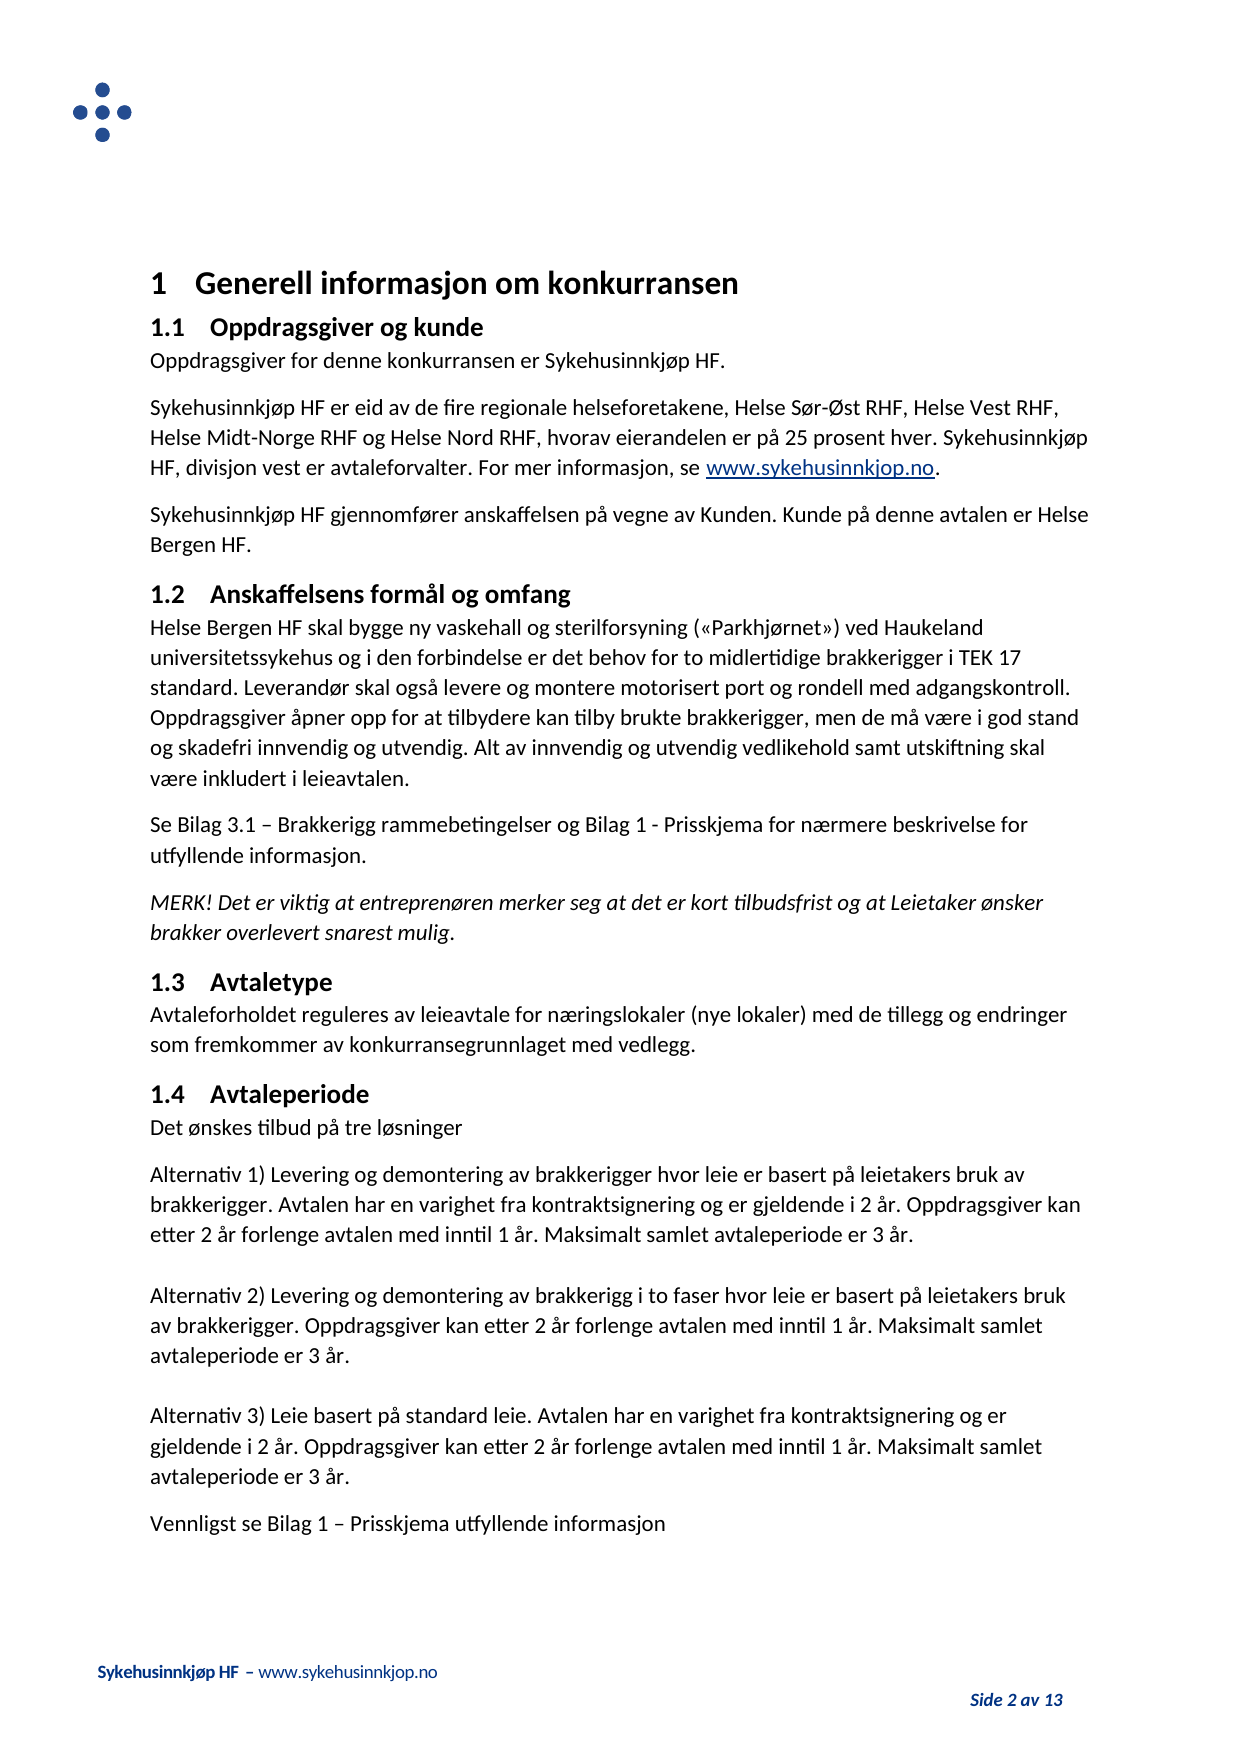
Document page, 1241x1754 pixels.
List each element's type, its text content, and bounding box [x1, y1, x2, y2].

subtitle Avtaletype [150, 965, 1090, 998]
text Oppdragsgiver for denne konkurransen er Sykehusinnkjøp HF. [150, 346, 1090, 374]
subtitle Oppdragsgiver og kunde [150, 310, 1090, 343]
subtitle Avtaleperiode [150, 1077, 1090, 1110]
text Helse Bergen HF skal bygge ny vaskehall og sterilforsyning («Parkhjørnet») ved Haukeland universitetssykehus og i den forbindelse er det behov for to midlertidige brakkerigger i TEK 17 standard. Leverandør skal også levere og montere motorisert port og rondell med adgangskontroll. [150, 613, 1090, 701]
text Alternativ 1) Levering og demontering av brakkerigger hvor leie er basert på leietakers bruk av brakkerigger. Avtalen har en varighet fra kontraktsignering og er gjeldende i 2 år. Oppdragsgiver kan etter 2 år forlenge avtalen med inntil 1 år. Maksimalt samlet avtaleperiode er 3 år. [150, 1160, 1090, 1248]
subtitle Generell informasjon om konkurransen [150, 262, 1090, 303]
text Oppdragsgiver åpner opp for at tilbydere kan tilby brukte brakkerigger, men de må være i god stand og skadefri innvendig og utvendig. Alt av innvendig og utvendig vedlikehold samt utskiftning skal være inkludert i leieavtalen. [150, 703, 1090, 792]
text MERK! Det er viktig at entreprenøren merker seg at det er kort tilbudsfrist og at Leietaker ønsker brakker overlevert snarest mulig. [150, 888, 1090, 946]
text Alternativ 2) Levering og demontering av brakkerigg i to faser hvor leie er basert på leietakers bruk av brakkerigger. Oppdragsgiver kan etter 2 år forlenge avtalen med inntil 1 år. Maksimalt samlet avtaleperiode er 3 år. [150, 1281, 1090, 1369]
text Avtaleforholdet reguleres av leieavtale for næringslokaler (nye lokaler) med de tillegg og endringer som fremkommer av konkurransegrunnlaget med vedlegg. [150, 1000, 1090, 1058]
text Sykehusinnkjøp HF gjennomfører anskaffelsen på vegne av Kunden. Kunde på denne avtalen er Helse Bergen HF. [150, 500, 1090, 558]
text Det ønskes tilbud på tre løsninger [150, 1113, 1090, 1141]
text Se Bilag 3.1 – Brakkerigg rammebetingelser og Bilag 1 - Prisskjema for nærmere beskrivelse for utfyllende informasjon. [150, 811, 1090, 869]
text Sykehusinnkjøp HF er eid av de fire regionale helseforetakene, Helse Sør-Øst RHF, Helse Vest RHF, Helse Midt-Norge RHF og Helse Nord RHF, hvorav eierandelen er på 25 prosent hver. Sykehusinnkjøp HF, divisjon vest er avtaleforvalter. For mer informasjon, se www.sykehusinnkjop.no. [150, 393, 1090, 481]
text Alternativ 3) Leie basert på standard leie. Avtalen har en varighet fra kontraktsignering og er gjeldende i 2 år. Oppdragsgiver kan etter 2 år forlenge avtalen med inntil 1 år. Maksimalt samlet avtaleperiode er 3 år. [150, 1402, 1090, 1490]
subtitle Anskaffelsens formål og omfang [150, 577, 1090, 610]
text Vennligst se Bilag 1 – Prisskjema utfyllende informasjon [150, 1509, 1090, 1537]
picture [73, 82, 136, 142]
